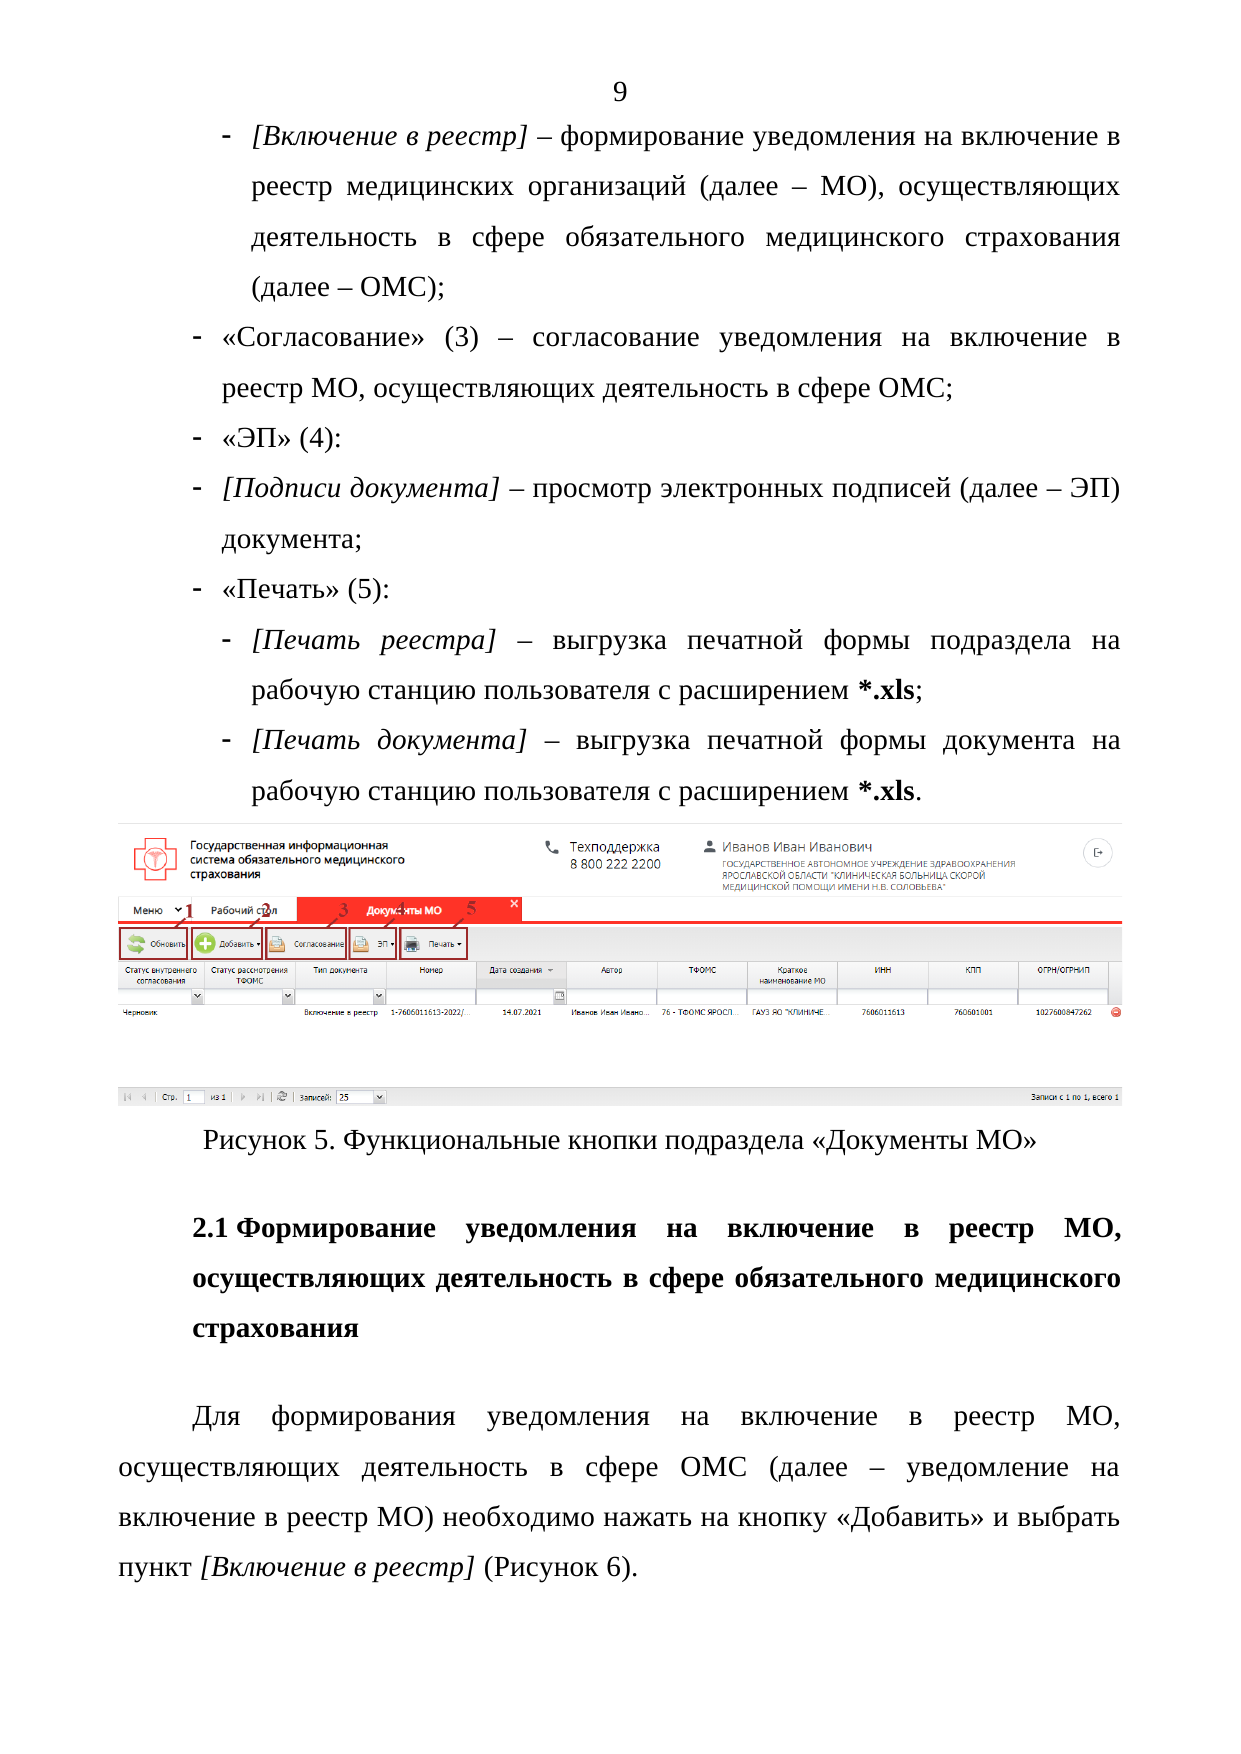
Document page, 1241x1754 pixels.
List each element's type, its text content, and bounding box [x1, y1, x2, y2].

text Рисунок 5. Функциональные кнопки подраздела «Документы МО» [118, 1122, 1122, 1156]
text [Включение в реестр] – формирование уведомления на включение в реестр медицинских организаций (далее – МО), осуществляющих деятельность в сфере обязательного медицинского страхования (далее – ОМС); [221, 118, 1122, 303]
text «Согласование» (3) – согласование уведомления на включение в реестр МО, осуществляющих деятельность в сфере ОМС; [192, 319, 1122, 403]
text [Печать реестра] – выгрузка печатной формы подраздела на рабочую станцию пользователя с расширением *.xls; [221, 622, 1122, 706]
text [Печать документа] – выгрузка печатной формы документа на рабочую станцию пользователя с расширением *.xls. [221, 722, 1122, 806]
text «ЭП» (4): [192, 420, 1122, 454]
subtitle Формирование уведомления на включение в реестр МО, осуществляющих деятельность в сфере обязательного медицинского страхования [192, 1210, 1122, 1344]
picture [118, 823, 1123, 1106]
text [Подписи документа] – просмотр электронных подписей (далее – ЭП) документа; [192, 471, 1122, 554]
text «Печать» (5): [192, 571, 1122, 605]
text Для формирования уведомления на включение в реестр МО, осуществляющих деятельность в сфере ОМС (далее – уведомление на включение в реестр МО) необходимо нажать на кнопку «Добавить» и выбрать пункт [Включение в реестр] (Рисунок 6). [118, 1398, 1122, 1583]
